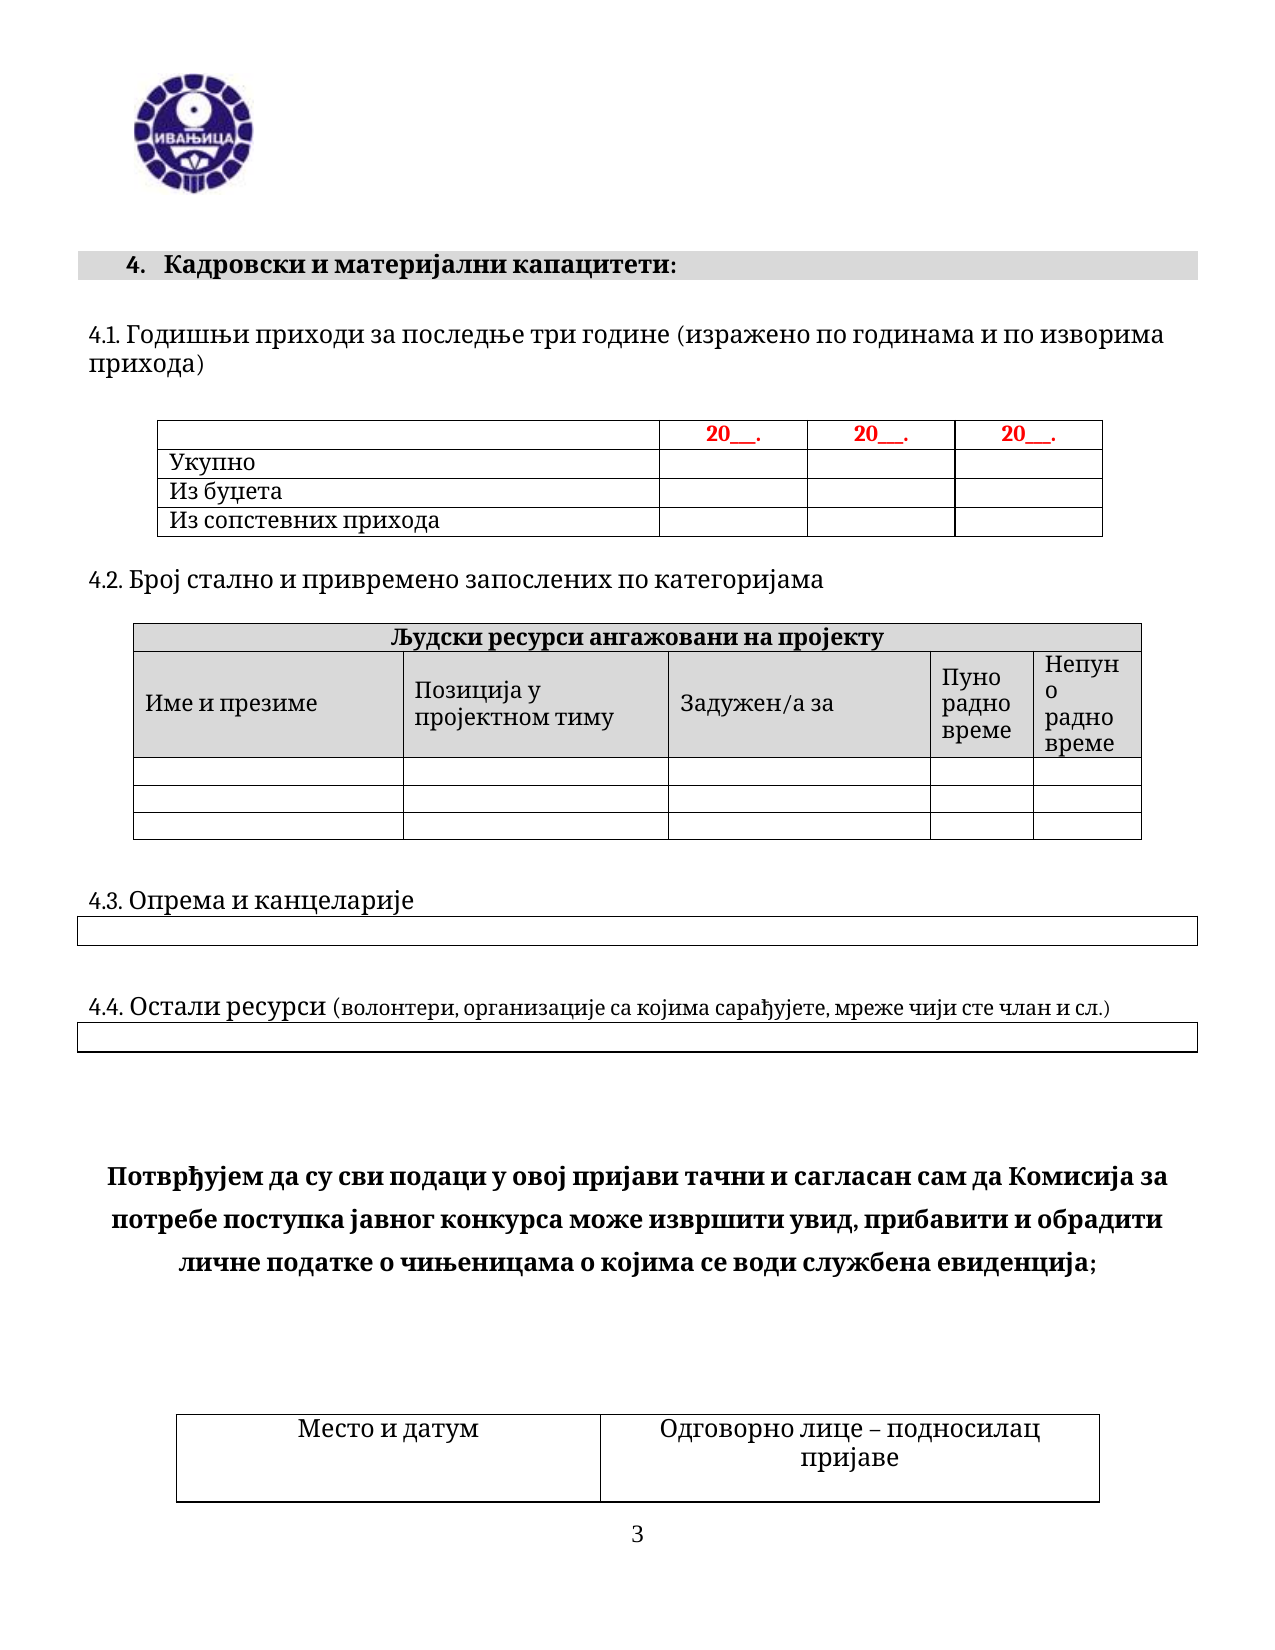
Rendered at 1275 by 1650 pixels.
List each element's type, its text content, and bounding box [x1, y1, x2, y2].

table_cell [956, 508, 1102, 536]
table_cell [404, 786, 668, 812]
table_cell [931, 786, 1033, 812]
table_cell 20___. [808, 421, 954, 449]
table_header Кадровски и материјални капацитети: [78, 251, 1198, 280]
table_cell [669, 758, 930, 784]
table_cell [808, 508, 954, 536]
table_cell 20___. [956, 421, 1102, 449]
table_cell Позиција у пројектном тиму [404, 652, 668, 757]
table_cell [956, 450, 1102, 478]
table_cell Име и презиме [134, 652, 403, 757]
table_cell Пуно радно време [931, 652, 1033, 757]
table_cell [931, 758, 1033, 784]
table_cell [808, 479, 954, 507]
table_cell [1034, 786, 1141, 812]
table_cell [1034, 758, 1141, 784]
table_cell [134, 758, 403, 784]
table_header Одговорно лице – подносилац пријаве [601, 1415, 1099, 1501]
table_header Место и датум [177, 1415, 600, 1501]
table_cell [78, 1023, 1197, 1051]
table_header Људски ресурси ангажовани на пројекту [134, 624, 1141, 651]
table_cell [669, 813, 930, 839]
table_cell [808, 450, 954, 478]
table_cell [1034, 813, 1141, 839]
text Потврђујем да су сви подаци у овој пријави тачни и сагласан сам да Комисија за потребе поступка јавног конкурса може извршити увид, прибавити и обрадити личне податке о чињеницама о којима се води службена евиденција; [89, 1163, 1186, 1278]
table_cell [669, 786, 930, 812]
table_cell Задужен/а за [669, 652, 930, 757]
table_cell Из буџета [158, 479, 659, 507]
table_cell Непуно радно време [1034, 652, 1141, 757]
table_header 4.1. Годишњи приходи за последње три године (изражено по годинама и по изворима прихода) [78, 309, 1198, 420]
picture [133, 73, 254, 195]
table_header 4.2. Број стално и привремено запослених по категоријама [78, 566, 1198, 594]
table_cell [660, 508, 807, 536]
table_cell [956, 479, 1102, 507]
table_cell [404, 758, 668, 784]
table_cell 20___. [660, 421, 807, 449]
table_cell [78, 917, 1197, 945]
table_cell [158, 421, 659, 449]
table_cell [660, 450, 807, 478]
table_cell [134, 786, 403, 812]
table_cell [660, 479, 807, 507]
table_header 4.4. Остали ресурси (волонтери, организације са којима сарађујете, мреже чији сте члан и сл.) [78, 993, 1198, 1022]
table_cell [931, 813, 1033, 839]
table_cell Из сопстевних прихода [158, 508, 659, 536]
table_cell [404, 813, 668, 839]
table_cell [134, 813, 403, 839]
table_header 4.3. Опрема и канцеларије [78, 887, 1198, 916]
table_cell Укупно [158, 450, 659, 478]
